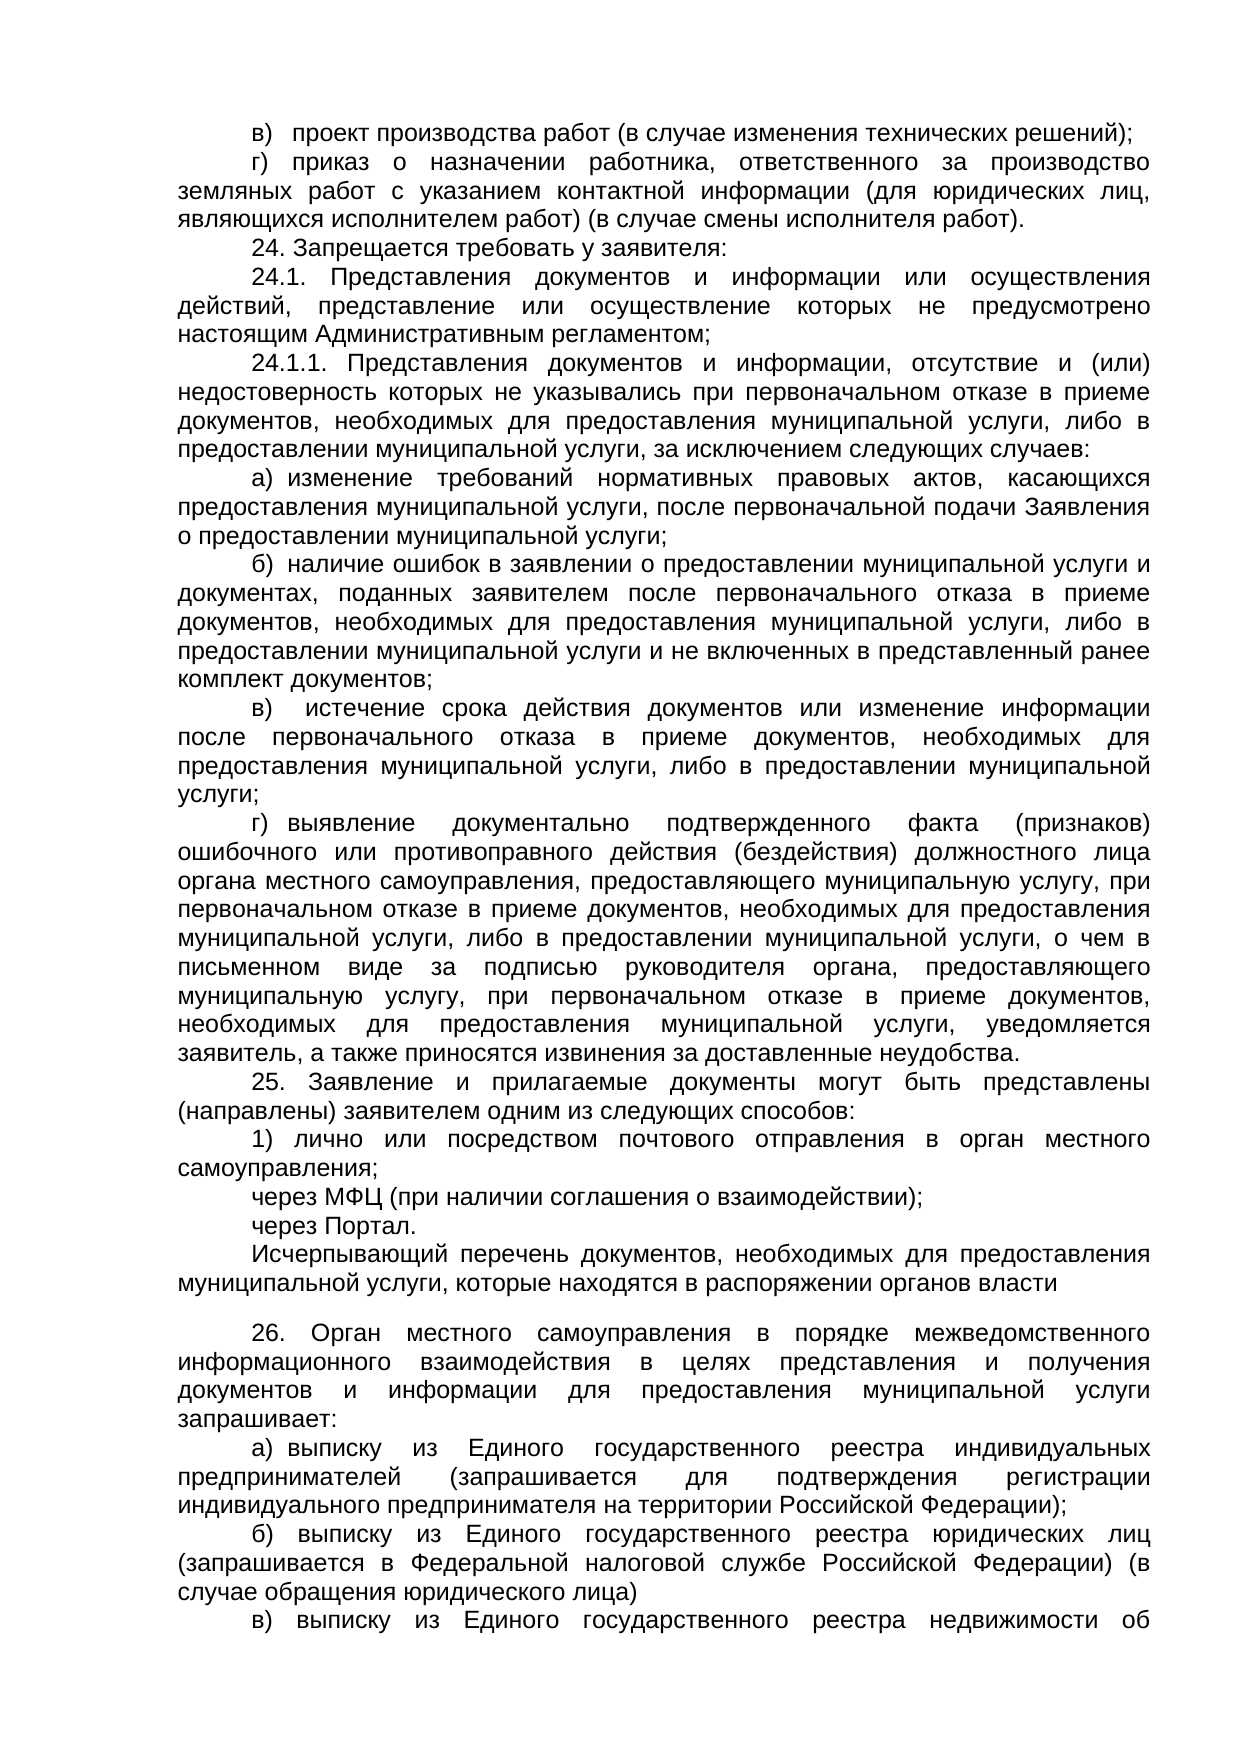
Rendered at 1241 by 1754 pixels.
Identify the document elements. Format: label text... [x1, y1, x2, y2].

text б) наличие ошибок в заявлении о предоставлении муниципальной услуги и документах, поданных заявителем после первоначального отказа в приеме документов, необходимых для предоставления муниципальной услуги, либо в предоставлении муниципальной услуги и не включенных в представленный ранее комплект документов; [177, 549, 1152, 693]
text г) выявление документально подтвержденного факта (признаков) ошибочного или противоправного действия (бездействия) должностного лица органа местного самоуправления, предоставляющего муниципальную услугу, при первоначальном отказе в приеме документов, необходимых для предоставления муниципальной услуги, либо в предоставлении муниципальной услуги, о чем в письменном виде за подписью руководителя органа, предоставляющего муниципальную услугу, при первоначальном отказе в приеме документов, необходимых для предоставления муниципальной услуги, уведомляется заявитель, а также приносятся извинения за доставленные неудобства. [177, 808, 1152, 1067]
text 26. Орган местного самоуправления в порядке межведомственного информационного взаимодействия в целях представления и получения документов и информации для предоставления муниципальной услуги запрашивает: [177, 1318, 1152, 1433]
text б) выписку из Единого государственного реестра юридических лиц (запрашивается в Федеральной налоговой службе Российской Федерации) (в случае обращения юридического лица) [177, 1519, 1152, 1605]
text а) выписку из Единого государственного реестра индивидуальных предпринимателей (запрашивается для подтверждения регистрации индивидуального предпринимателя на территории Российской Федерации); [177, 1433, 1152, 1519]
text 24. Запрещается требовать у заявителя: [177, 233, 1152, 262]
text Исчерпывающий перечень документов, необходимых для предоставления муниципальной услуги, которые находятся в распоряжении органов власти [177, 1239, 1152, 1297]
text а) изменение требований нормативных правовых актов, касающихся предоставления муниципальной услуги, после первоначальной подачи Заявления о предоставлении муниципальной услуги; [177, 463, 1152, 549]
text 24.1.1. Представления документов и информации, отсутствие и (или) недостоверность которых не указывались при первоначальном отказе в приеме документов, необходимых для предоставления муниципальной услуги, либо в предоставлении муниципальной услуги, за исключением следующих случаев: [177, 348, 1152, 463]
text г) приказ о назначении работника, ответственного за производство земляных работ с указанием контактной информации (для юридических лиц, являющихся исполнителем работ) (в случае смены исполнителя работ). [177, 147, 1152, 233]
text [177, 1605, 1152, 1634]
text через МФЦ (при наличии соглашения о взаимодействии); [177, 1182, 1152, 1211]
text 24.1. Представления документов и информации или осуществления действий, представление или осуществление которых не предусмотрено настоящим Административным регламентом; [177, 262, 1152, 348]
text в) проект производства работ (в случае изменения технических решений); [177, 118, 1152, 147]
text через Портал. [177, 1211, 1152, 1239]
text 25. Заявление и прилагаемые документы могут быть представлены (направлены) заявителем одним из следующих способов: [177, 1067, 1152, 1124]
text 1) лично или посредством почтового отправления в орган местного самоуправления; [177, 1124, 1152, 1182]
text в) истечение срока действия документов или изменение информации после первоначального отказа в приеме документов, необходимых для предоставления муниципальной услуги, либо в предоставлении муниципальной услуги; [177, 693, 1152, 808]
